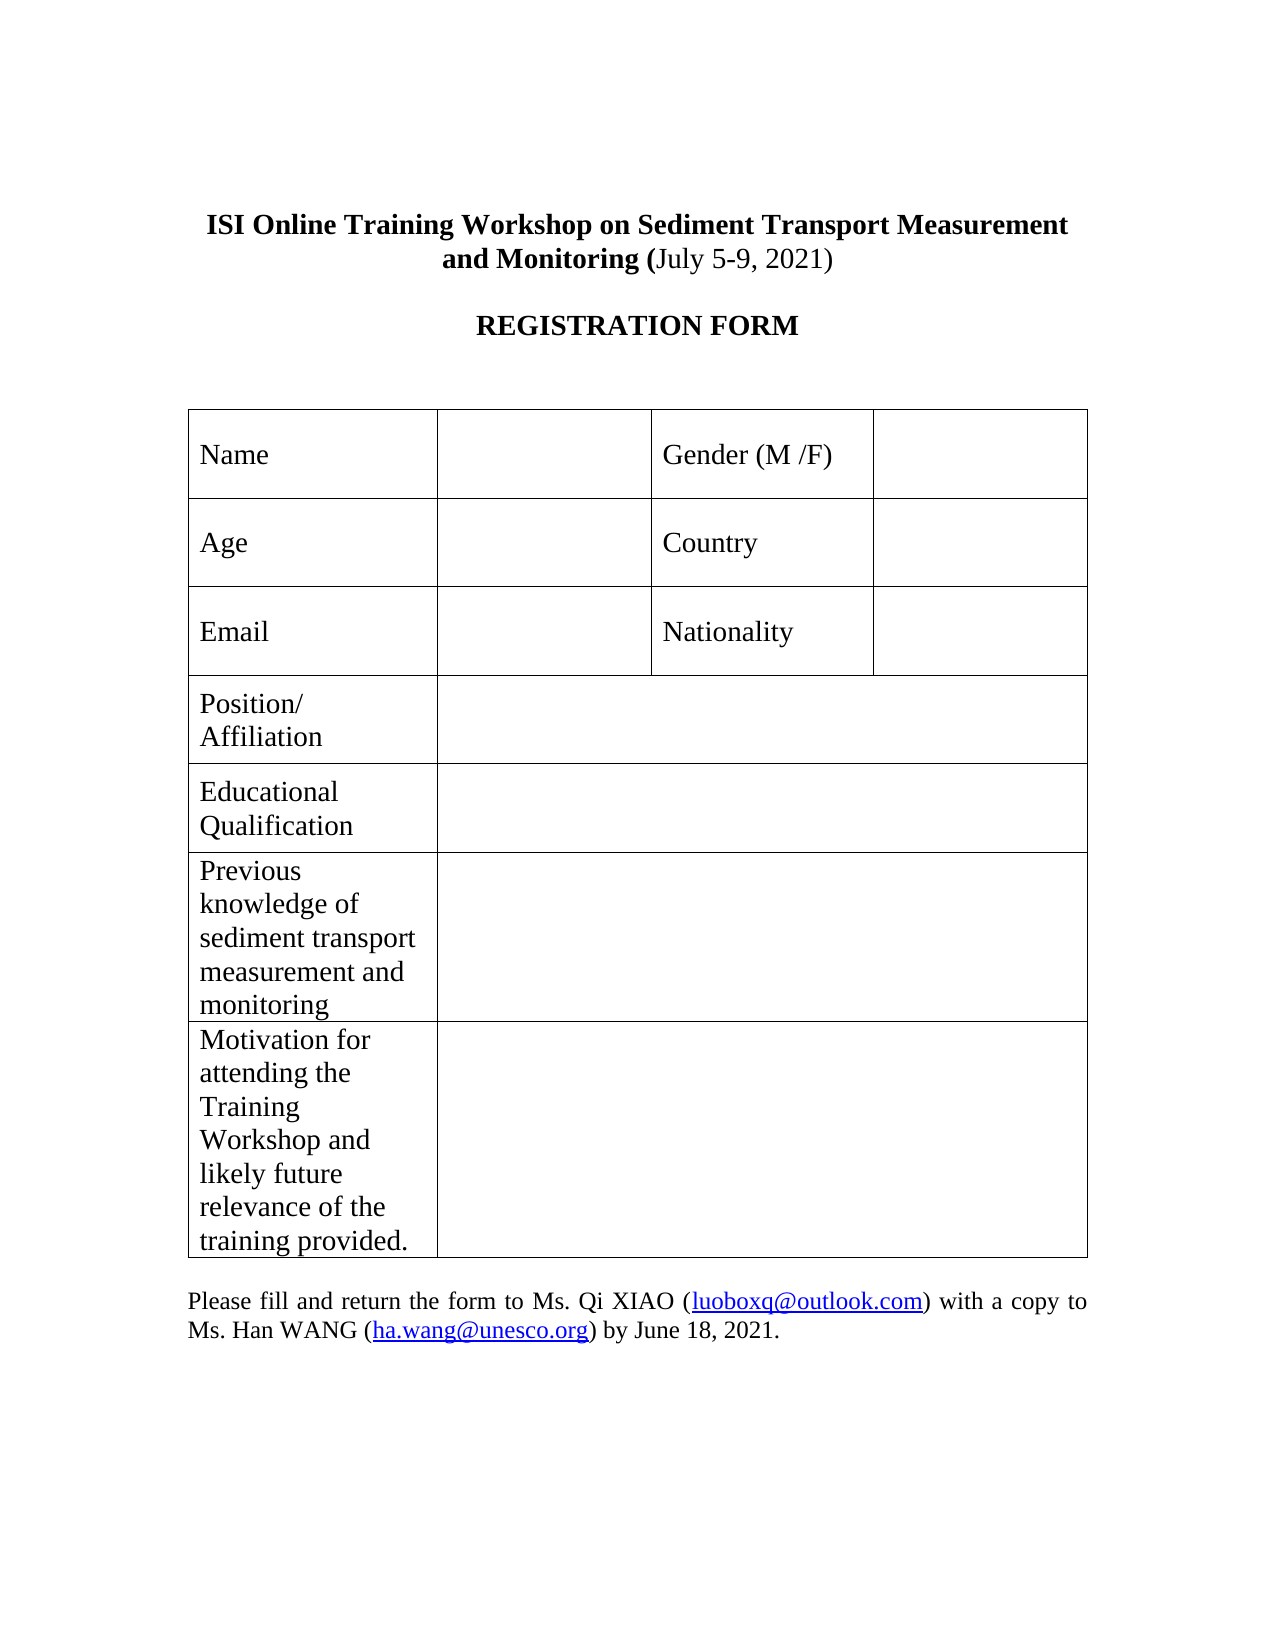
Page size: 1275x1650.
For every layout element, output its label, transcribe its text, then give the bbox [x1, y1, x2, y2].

table_cell Email [189, 587, 437, 675]
text Please fill and return the form to Ms. Qi XIAO (luoboxq@outlook.com) with a copy to Ms. Han WANG (ha.wang@unesco.org) by June 18, 2021. [187, 1286, 1087, 1344]
table_cell Previous knowledge of sediment transport measurement and monitoring [189, 853, 437, 1021]
table_cell Educational Qualification [189, 764, 437, 852]
text REGISTRATION FORM [187, 308, 1087, 342]
table_header Gender (M /F) [652, 410, 873, 497]
table_cell [438, 676, 1087, 763]
table_header [438, 410, 651, 497]
text ISI Online Training Workshop on Sediment Transport Measurement and Monitoring (July 5-9, 2021) [187, 207, 1087, 274]
table_header Name [189, 410, 437, 497]
table_cell Position/Affiliation [189, 676, 437, 763]
table_cell [438, 587, 651, 675]
table_cell [438, 764, 1087, 852]
table_cell [438, 1022, 1087, 1257]
table_cell [874, 587, 1087, 675]
table_cell [438, 853, 1087, 1021]
table_cell [874, 499, 1087, 586]
table_cell Country [652, 499, 873, 586]
table_cell Age [189, 499, 437, 586]
table_header [874, 410, 1087, 497]
table_cell Motivation for attending the Training Workshop and likely future relevance of the training provided. [189, 1022, 437, 1257]
table_cell [438, 499, 651, 586]
table_cell Nationality [652, 587, 873, 675]
